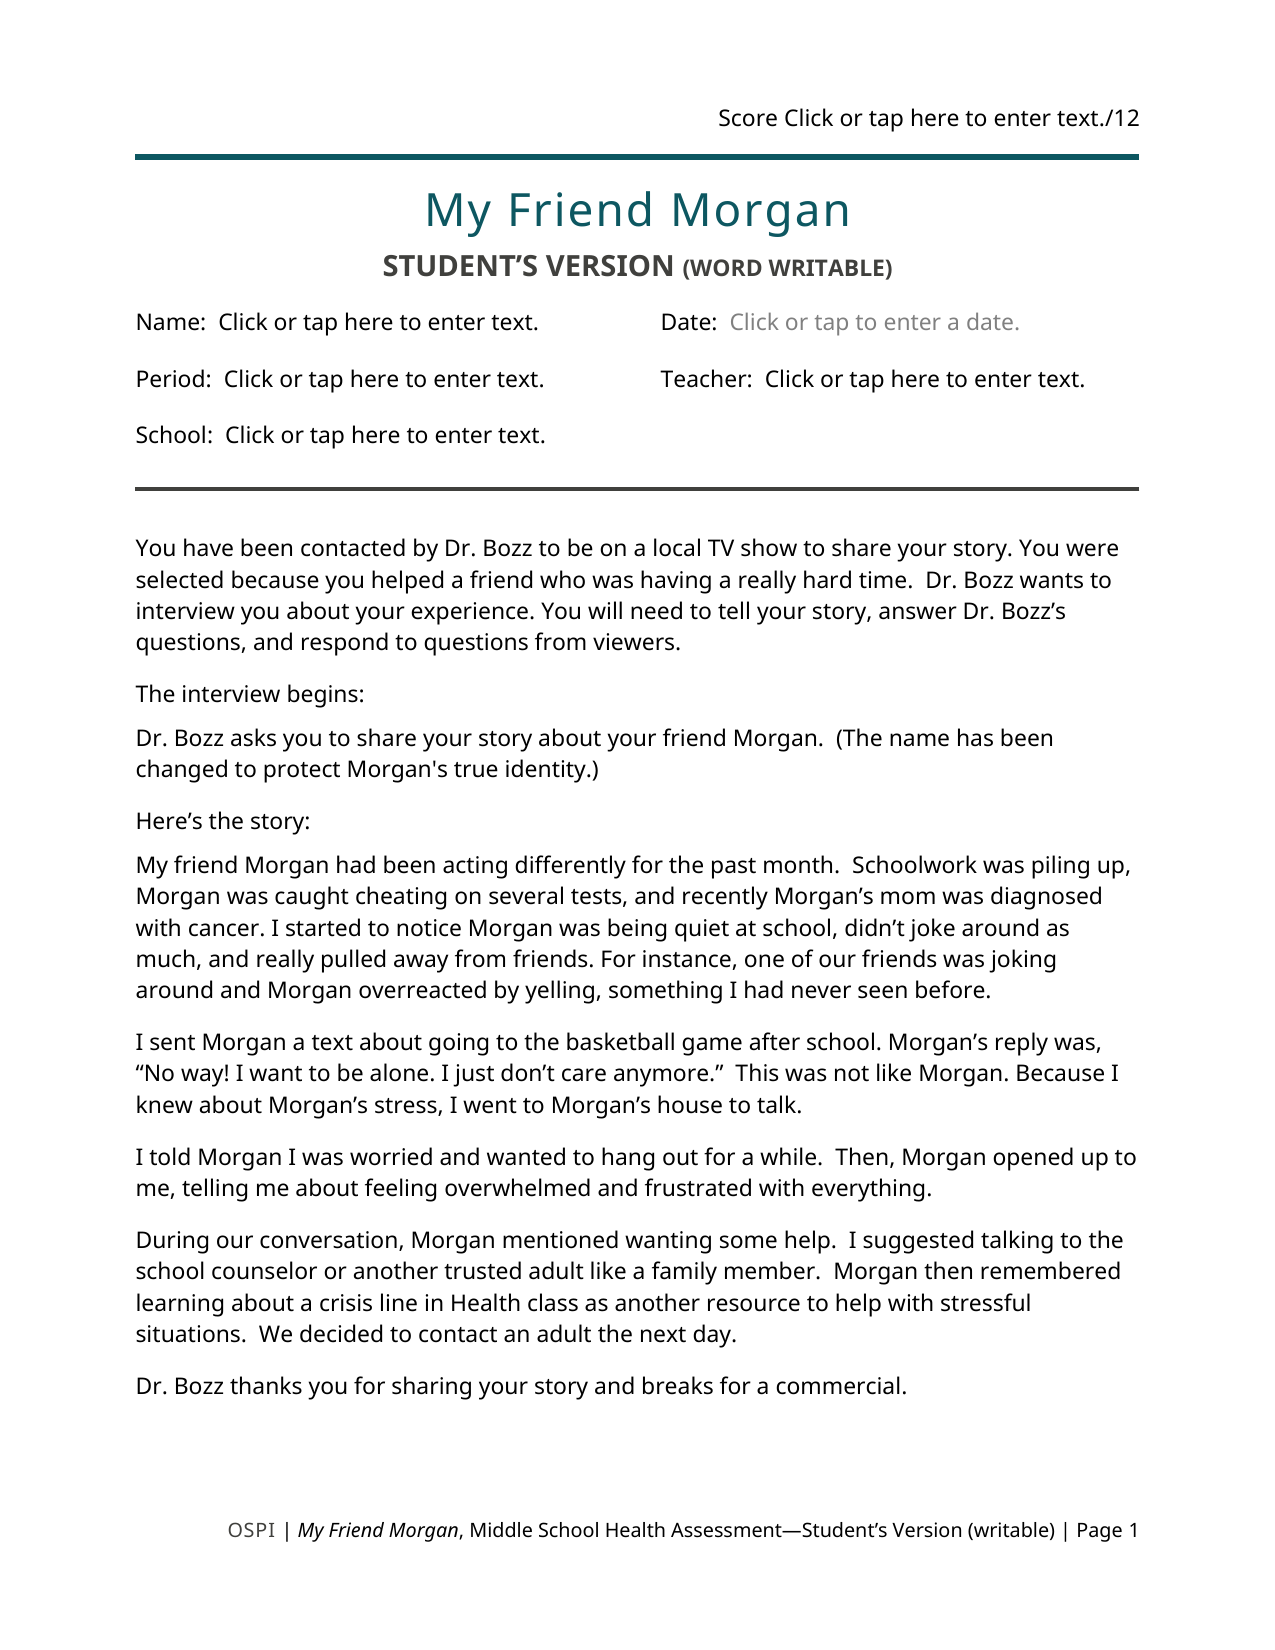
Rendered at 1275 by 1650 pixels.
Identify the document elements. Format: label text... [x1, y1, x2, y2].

text You have been contacted by Dr. Bozz to be on a local TV show to share your story. You were selected because you helped a friend who was having a really hard time. Dr. Bozz wants to interview you about your experience. You will need to tell your story, answer Dr. Bozz’s questions, and respond to questions from viewers. [135, 532, 1139, 657]
text The interview begins: [135, 678, 1139, 709]
subtitle Student’s Version (Word writable) [135, 246, 1139, 285]
text Period: Teacher: [135, 362, 1139, 394]
text Score /12 [135, 102, 1139, 133]
title My Friend Morgan [135, 160, 1139, 239]
text My friend Morgan had been acting differently for the past month. Schoolwork was piling up, Morgan was caught cheating on several tests, and recently Morgan’s mom was diagnosed with cancer. I started to notice Morgan was being quiet at school, didn’t joke around as much, and really pulled away from friends. For instance, one of our friends was joking around and Morgan overreacted by yelling, something I had never seen before. [135, 849, 1139, 1005]
text Here’s the story: [135, 805, 1139, 836]
text Dr. Bozz asks you to share your story about your friend Morgan. (The name has been changed to protect Morgan's true identity.) [135, 722, 1139, 784]
text Name: Date: [135, 306, 1139, 337]
text Dr. Bozz thanks you for sharing your story and breaks for a commercial. [135, 1370, 1139, 1401]
text I sent Morgan a text about going to the basketball game after school. Morgan’s reply was, “No way! I want to be alone. I just don’t care anymore.” This was not like Morgan. Because I knew about Morgan’s stress, I went to Morgan’s house to talk. [135, 1026, 1139, 1120]
text School: [135, 419, 1139, 487]
text I told Morgan I was worried and wanted to hang out for a while. Then, Morgan opened up to me, telling me about feeling overwhelmed and frustrated with everything. [135, 1141, 1139, 1203]
text During our conversation, Morgan mentioned wanting some help. I suggested talking to the school counselor or another trusted adult like a family member. Morgan then remembered learning about a crisis line in Health class as another resource to help with stressful situations. We decided to contact an adult the next day. [135, 1224, 1139, 1349]
